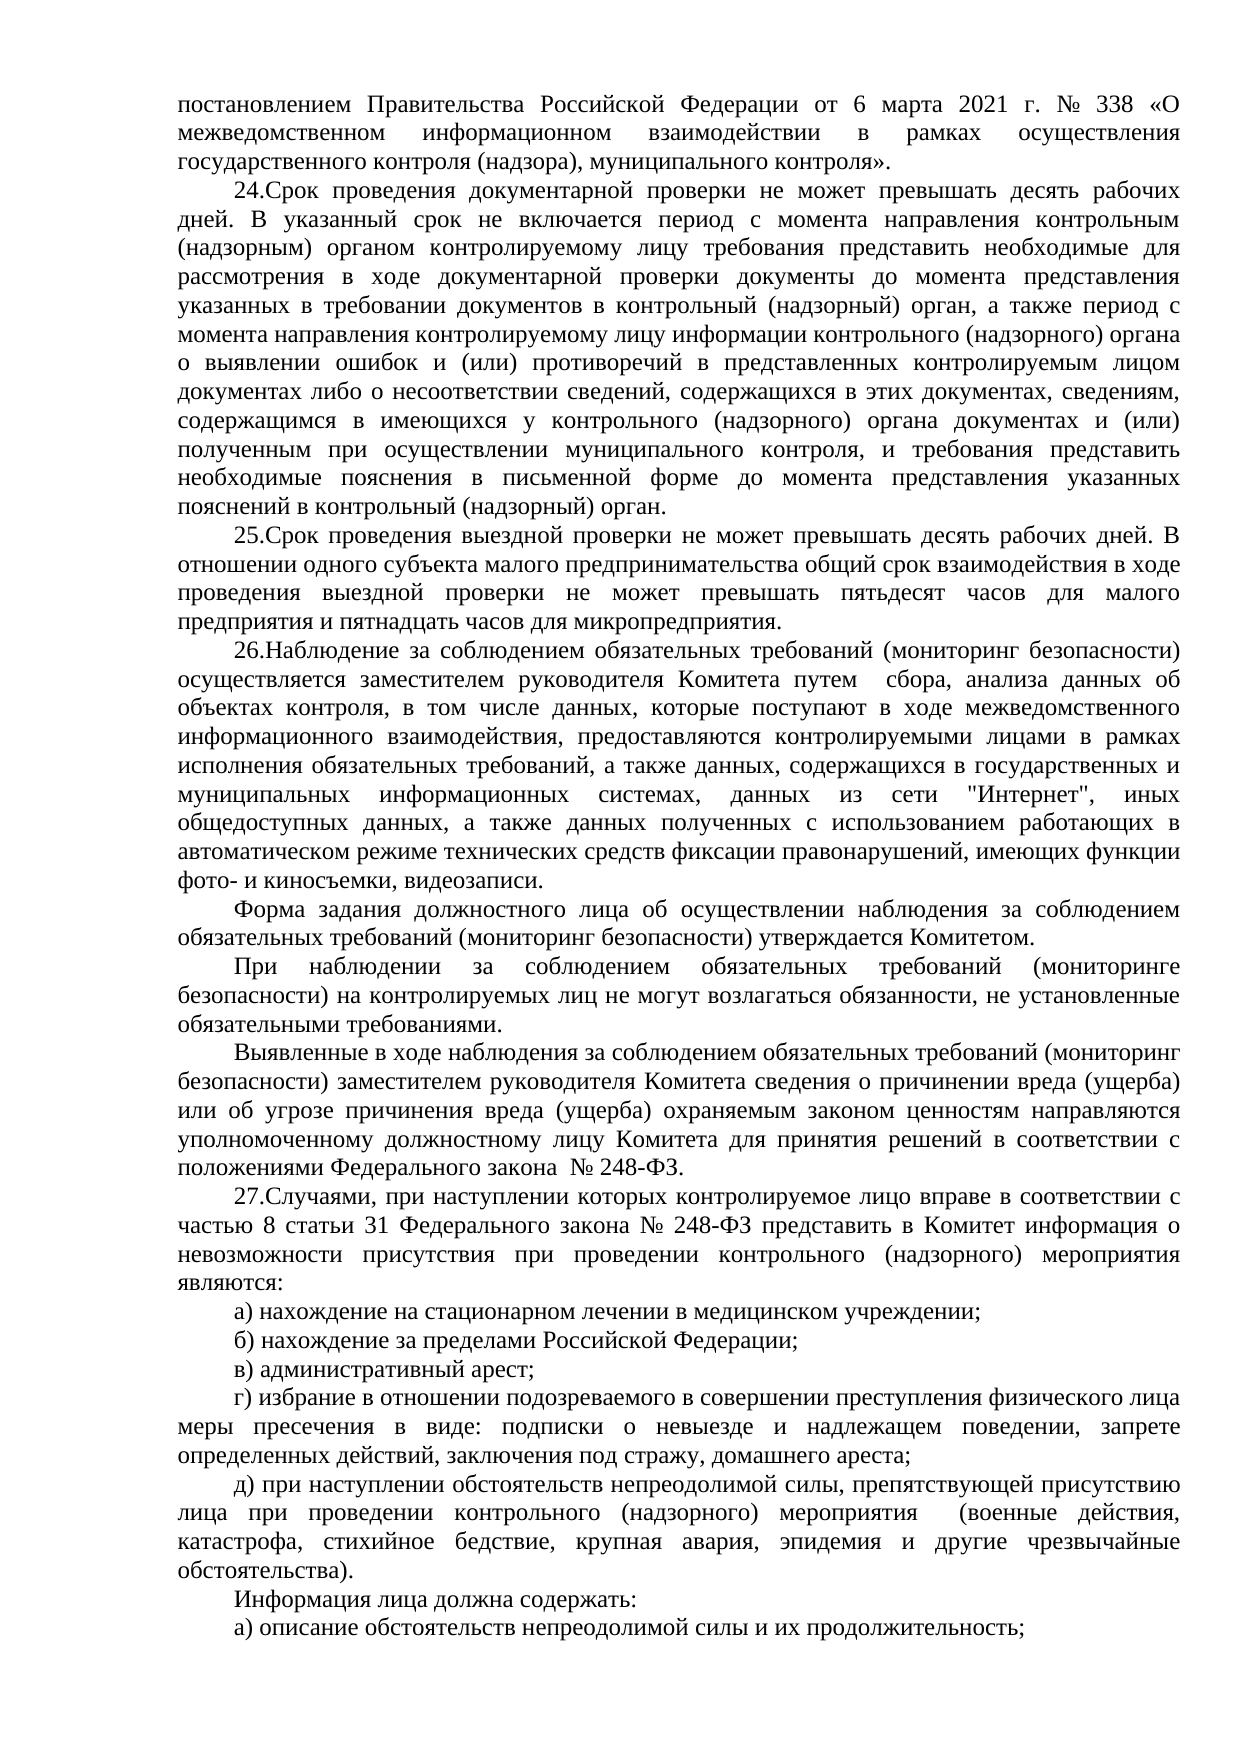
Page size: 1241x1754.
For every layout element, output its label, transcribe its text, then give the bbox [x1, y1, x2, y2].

text а) описание обстоятельств непреодолимой силы и их продолжительность; [177, 1612, 1181, 1641]
text б) нахождение за пределами Российской Федерации; [177, 1325, 1181, 1354]
text г) избрание в отношении подозреваемого в совершении преступления физического лица меры пресечения в виде: подписки о невыезде и надлежащем поведении, запрете определенных действий, заключения под стражу, домашнего ареста; [177, 1382, 1181, 1469]
text д) при наступлении обстоятельств непреодолимой силы, препятствующей присутствию лица при проведении контрольного (надзорного) мероприятия (военные действия, катастрофа, стихийное бедствие, крупная авария, эпидемия и другие чрезвычайные обстоятельства). [177, 1469, 1181, 1584]
text 24.Срок проведения документарной проверки не может превышать десять рабочих дней. В указанный срок не включается период с момента направления контрольным (надзорным) органом контролируемому лицу требования представить необходимые для рассмотрения в ходе документарной проверки документы до момента представления указанных в требовании документов в контрольный (надзорный) орган, а также период с момента направления контролируемому лицу информации контрольного (надзорного) органа о выявлении ошибок и (или) противоречий в представленных контролируемым лицом документах либо о несоответствии сведений, содержащихся в этих документах, сведениям, содержащимся в имеющихся у контрольного (надзорного) органа документах и (или) полученным при осуществлении муниципального контроля, и требования представить необходимые пояснения в письменной форме до момента представления указанных пояснений в контрольный (надзорный) орган. [177, 175, 1181, 520]
text 25.Срок проведения выездной проверки не может превышать десять рабочих дней. В отношении одного субъекта малого предпринимательства общий срок взаимодействия в ходе проведения выездной проверки не может превышать пятьдесят часов для малого предприятия и пятнадцать часов для микропредприятия. [177, 520, 1181, 635]
text Информация лица должна содержать: [177, 1584, 1181, 1612]
text в) административный арест; [177, 1354, 1181, 1382]
text 26.Наблюдение за соблюдением обязательных требований (мониторинг безопасности) осуществляется заместителем руководителя Комитета путем сбора, анализа данных об объектах контроля, в том числе данных, которые поступают в ходе межведомственного информационного взаимодействия, предоставляются контролируемыми лицами в рамках исполнения обязательных требований, а также данных, содержащихся в государственных и муниципальных информационных системах, данных из сети "Интернет", иных общедоступных данных, а также данных полученных с использованием работающих в автоматическом режиме технических средств фиксации правонарушений, имеющих функции фото- и киносъемки, видеозаписи. [177, 635, 1181, 894]
text а) нахождение на стационарном лечении в медицинском учреждении; [177, 1296, 1181, 1325]
text При наблюдении за соблюдением обязательных требований (мониторинге безопасности) на контролируемых лиц не могут возлагаться обязанности, не установленные обязательными требованиями. [177, 951, 1181, 1037]
text 27.Случаями, при наступлении которых контролируемое лицо вправе в соответствии с частью 8 статьи 31 Федерального закона № 248-ФЗ представить в Комитет информация о невозможности присутствия при проведении контрольного (надзорного) мероприятия являются: [177, 1181, 1181, 1296]
text Выявленные в ходе наблюдения за соблюдением обязательных требований (мониторинг безопасности) заместителем руководителя Комитета сведения о причинении вреда (ущерба) или об угрозе причинения вреда (ущерба) охраняемым законом ценностям направляются уполномоченному должностному лицу Комитета для принятия решений в соответствии с положениями Федерального закона № 248-ФЗ. [177, 1037, 1181, 1181]
text Форма задания должностного лица об осуществлении наблюдения за соблюдением обязательных требований (мониторинг безопасности) утверждается Комитетом. [177, 894, 1181, 951]
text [177, 89, 1181, 175]
